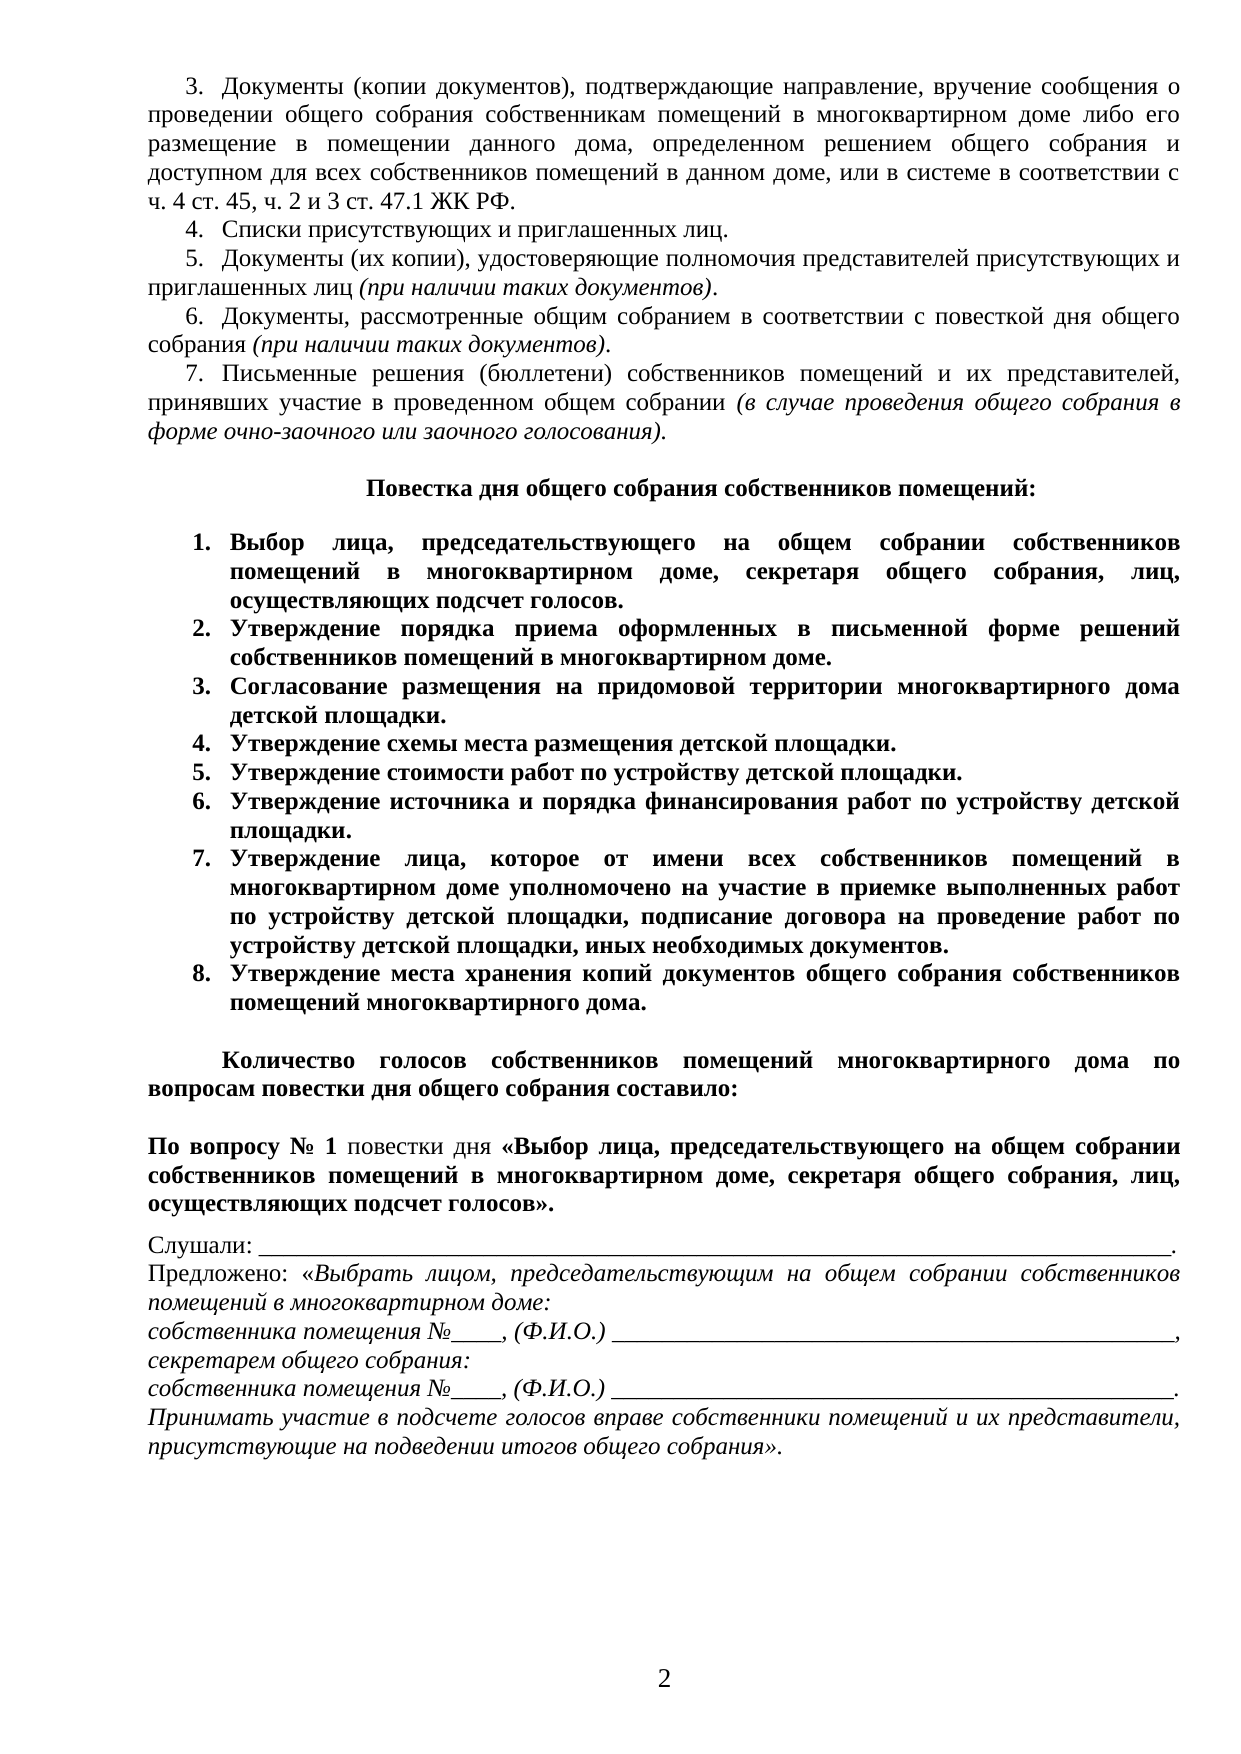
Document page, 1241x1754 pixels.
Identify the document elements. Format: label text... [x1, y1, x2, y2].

list Документы (копии документов), подтверждающие направление, вручение сообщения о проведении общего собрания собственникам помещений в многоквартирном доме либо его размещение в помещении данного дома, определенном решением общего собрания и доступном для всех собственников помещений в данном доме, или в системе в соответствии с ч. 4 ст. 45, ч. 2 и 3 ст. 47.1 ЖК РФ. [148, 71, 1181, 214]
text Количество голосов собственников помещений многоквартирного дома по вопросам повестки дня общего собрания составило: [148, 1045, 1181, 1102]
list Письменные решения (бюллетени) собственников помещений и их представителей, принявших участие в проведенном общем собрании (в случае проведения общего собрания в форме очно-заочного или заочного голосования). [148, 358, 1181, 444]
list Утверждение порядка приема оформленных в письменной форме решений собственников помещений в многоквартирном доме. [192, 613, 1181, 671]
list Документы, рассмотренные общим собранием в соответствии с повесткой дня общего собрания (при наличии таких документов). [148, 301, 1181, 358]
list Принимать участие в подсчете голосов вправе собственники помещений и их представители, присутствующие на подведении итогов общего собрания». [148, 1402, 1181, 1460]
list Утверждение источника и порядка финансирования работ по устройству детской площадки. [192, 786, 1181, 843]
text Предложено: «Выбрать лицом, председательствующим на общем собрании собственников помещений в многоквартирном доме: [148, 1258, 1181, 1316]
list Списки присутствующих и приглашенных лиц. [148, 214, 1181, 243]
list Утверждение места хранения копий документов общего собрания собственников помещений многоквартирного дома. [192, 958, 1181, 1016]
text Слушали: _________________________________________________________________________. [148, 1230, 1181, 1258]
list Документы (их копии), удостоверяющие полномочия представителей присутствующих и приглашенных лиц (при наличии таких документов). [148, 243, 1181, 301]
text собственника помещения №____, (Ф.И.О.) _____________________________________________. [148, 1373, 1181, 1402]
text собственника помещения №____, (Ф.И.О.) _____________________________________________, секретарем общего собрания: [148, 1316, 1181, 1373]
list Утверждение лица, которое от имени всех собственников помещений в многоквартирном доме уполномочено на участие в приемке выполненных работ по устройству детской площадки, подписание договора на проведение работ по устройству детской площадки, иных необходимых документов. [192, 843, 1181, 958]
list Утверждение стоимости работ по устройству детской площадки. [192, 757, 1181, 786]
text Повестка дня общего собрания собственников помещений: [148, 473, 1181, 502]
list Согласование размещения на придомовой территории многоквартирного дома детской площадки. [192, 671, 1181, 728]
list Выбор лица, председательствующего на общем собрании собственников помещений в многоквартирном доме, секретаря общего собрания, лиц, осуществляющих подсчет голосов. [192, 527, 1181, 613]
list Утверждение схемы места размещения детской площадки. [192, 728, 1181, 757]
list По вопросу № 1 повестки дня «Выбор лица, председательствующего на общем собрании собственников помещений в многоквартирном доме, секретаря общего собрания, лиц, осуществляющих подсчет голосов». [148, 1131, 1181, 1217]
